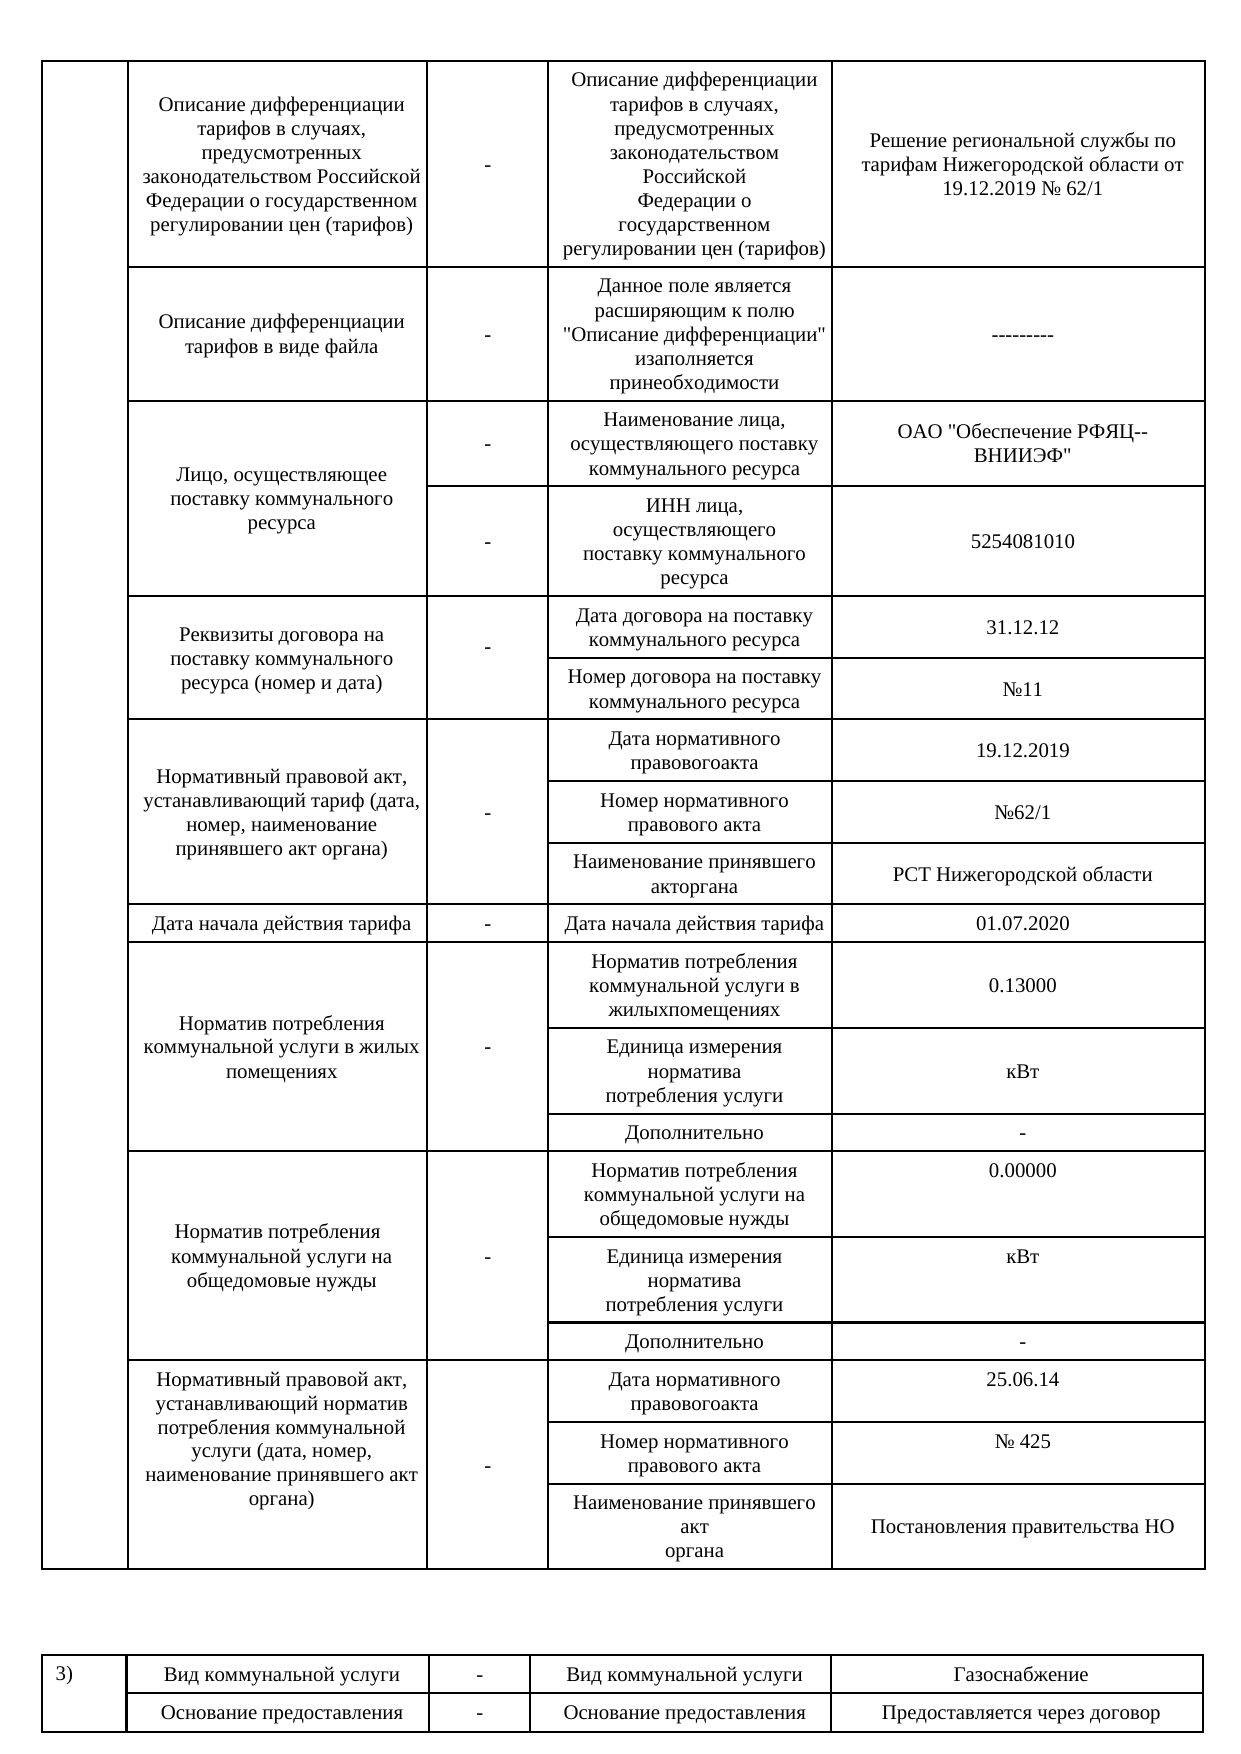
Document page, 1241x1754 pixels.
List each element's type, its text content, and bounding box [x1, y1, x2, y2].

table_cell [128, 1694, 428, 1731]
table_cell - [428, 905, 547, 941]
table_cell Номер договора на поставку коммунального ресурса [549, 659, 831, 718]
table_cell - [430, 1694, 529, 1731]
table_cell Норматив потребления коммунальной услуги в жилыхпомещениях [549, 943, 831, 1027]
table_cell 01.07.2020 [833, 905, 1204, 941]
table_cell 31.12.12 [833, 597, 1204, 657]
table_cell - [428, 487, 547, 595]
table_cell №11 [833, 659, 1204, 718]
table_cell Дата нормативного правовогоакта [549, 1361, 831, 1421]
table_cell Номер нормативного правового акта [549, 1423, 831, 1482]
table_cell 25.06.14 [833, 1361, 1204, 1421]
table_cell - [428, 943, 547, 1150]
table_header Вид коммунальной услуги [531, 1656, 830, 1692]
table_cell - [428, 597, 547, 718]
table_cell Дополнительно [549, 1324, 831, 1359]
table_cell - [428, 402, 547, 485]
table_cell Норматив потребления коммунальной услуги в жилых помещениях [129, 943, 426, 1150]
table_cell Наименование лица, осуществляющего поставку коммунального ресурса [549, 402, 831, 485]
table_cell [832, 1694, 1202, 1731]
table_header Вид коммунальной услуги [128, 1656, 428, 1692]
table_cell - [428, 62, 547, 266]
table_cell Единица измерения норматива потребления услуги [549, 1029, 831, 1112]
table_cell - [428, 1152, 547, 1359]
table_cell Норматив потребления коммунальной услуги на общедомовые нужды [129, 1152, 426, 1359]
table_cell Описание дифференциации тарифов в случаях, предусмотренных законодательством Российской Федерации о государственном регулировании цен (тарифов) [549, 62, 831, 266]
table_cell Нормативный правовой акт, устанавливающий норматив потребления коммунальной услуги (дата, номер, наименование принявшего акт органа) [129, 1361, 426, 1568]
table_cell Нормативный правовой акт, устанавливающий тариф (дата, номер, наименование принявшего акт органа) [129, 720, 426, 903]
table_cell Наименование принявшего акторгана [549, 844, 831, 903]
table_cell 5254081010 [833, 487, 1204, 595]
table_cell ОАО "Обеспечение РФЯЦ-- ВНИИЭФ" [833, 402, 1204, 485]
table_cell №62/1 [833, 782, 1204, 842]
table_cell Дата начала действия тарифа [129, 905, 426, 941]
table_cell РСТ Нижегородской области [833, 844, 1204, 903]
table_cell - [833, 1115, 1204, 1150]
table_cell 0.13000 [833, 943, 1204, 1027]
table_cell кВт [833, 1029, 1204, 1112]
table_cell Дата нормативного правовогоакта [549, 720, 831, 780]
table_cell Описание дифференциации тарифов в виде файла [129, 268, 426, 399]
table_cell Дополнительно [549, 1115, 831, 1150]
table_cell Данное поле является расширяющим к полю "Описание дифференциации" изаполняется принеобходимости [549, 268, 831, 399]
table_header - [430, 1656, 529, 1692]
table_cell Постановления правительства НО [833, 1485, 1204, 1568]
table_cell - [428, 720, 547, 903]
table_cell Решение региональной службы по тарифам Нижегородской области от 19.12.2019 № 62/1 [833, 62, 1204, 266]
table_cell Лицо, осуществляющее поставку коммунального ресурса [129, 402, 426, 595]
table_cell кВт [833, 1238, 1204, 1321]
table_cell - [833, 1324, 1204, 1359]
table_cell Реквизиты договора на поставку коммунального ресурса (номер и дата) [129, 597, 426, 718]
table_cell --------- [833, 268, 1204, 399]
table_cell Наименование принявшего акт органа [549, 1485, 831, 1568]
table_cell ИНН лица, осуществляющего поставку коммунального ресурса [549, 487, 831, 595]
table_cell Дата договора на поставку коммунального ресурса [549, 597, 831, 657]
table_cell Дата начала действия тарифа [549, 905, 831, 941]
table_cell 19.12.2019 [833, 720, 1204, 780]
table_cell Описание дифференциации тарифов в случаях, предусмотренных законодательством Российской Федерации о государственном регулировании цен (тарифов) [129, 62, 426, 266]
table_header 3) [43, 1656, 125, 1731]
table_cell № 425 [833, 1423, 1204, 1482]
table_cell 0.00000 [833, 1152, 1204, 1236]
table_cell Единица измерения норматива потребления услуги [549, 1238, 831, 1321]
table_header Газоснабжение [832, 1656, 1202, 1692]
table_cell - [428, 268, 547, 399]
table_cell Норматив потребления коммунальной услуги на общедомовые нужды [549, 1152, 831, 1236]
table_cell Номер нормативного правового акта [549, 782, 831, 842]
table_cell - [428, 1361, 547, 1568]
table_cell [531, 1694, 830, 1731]
